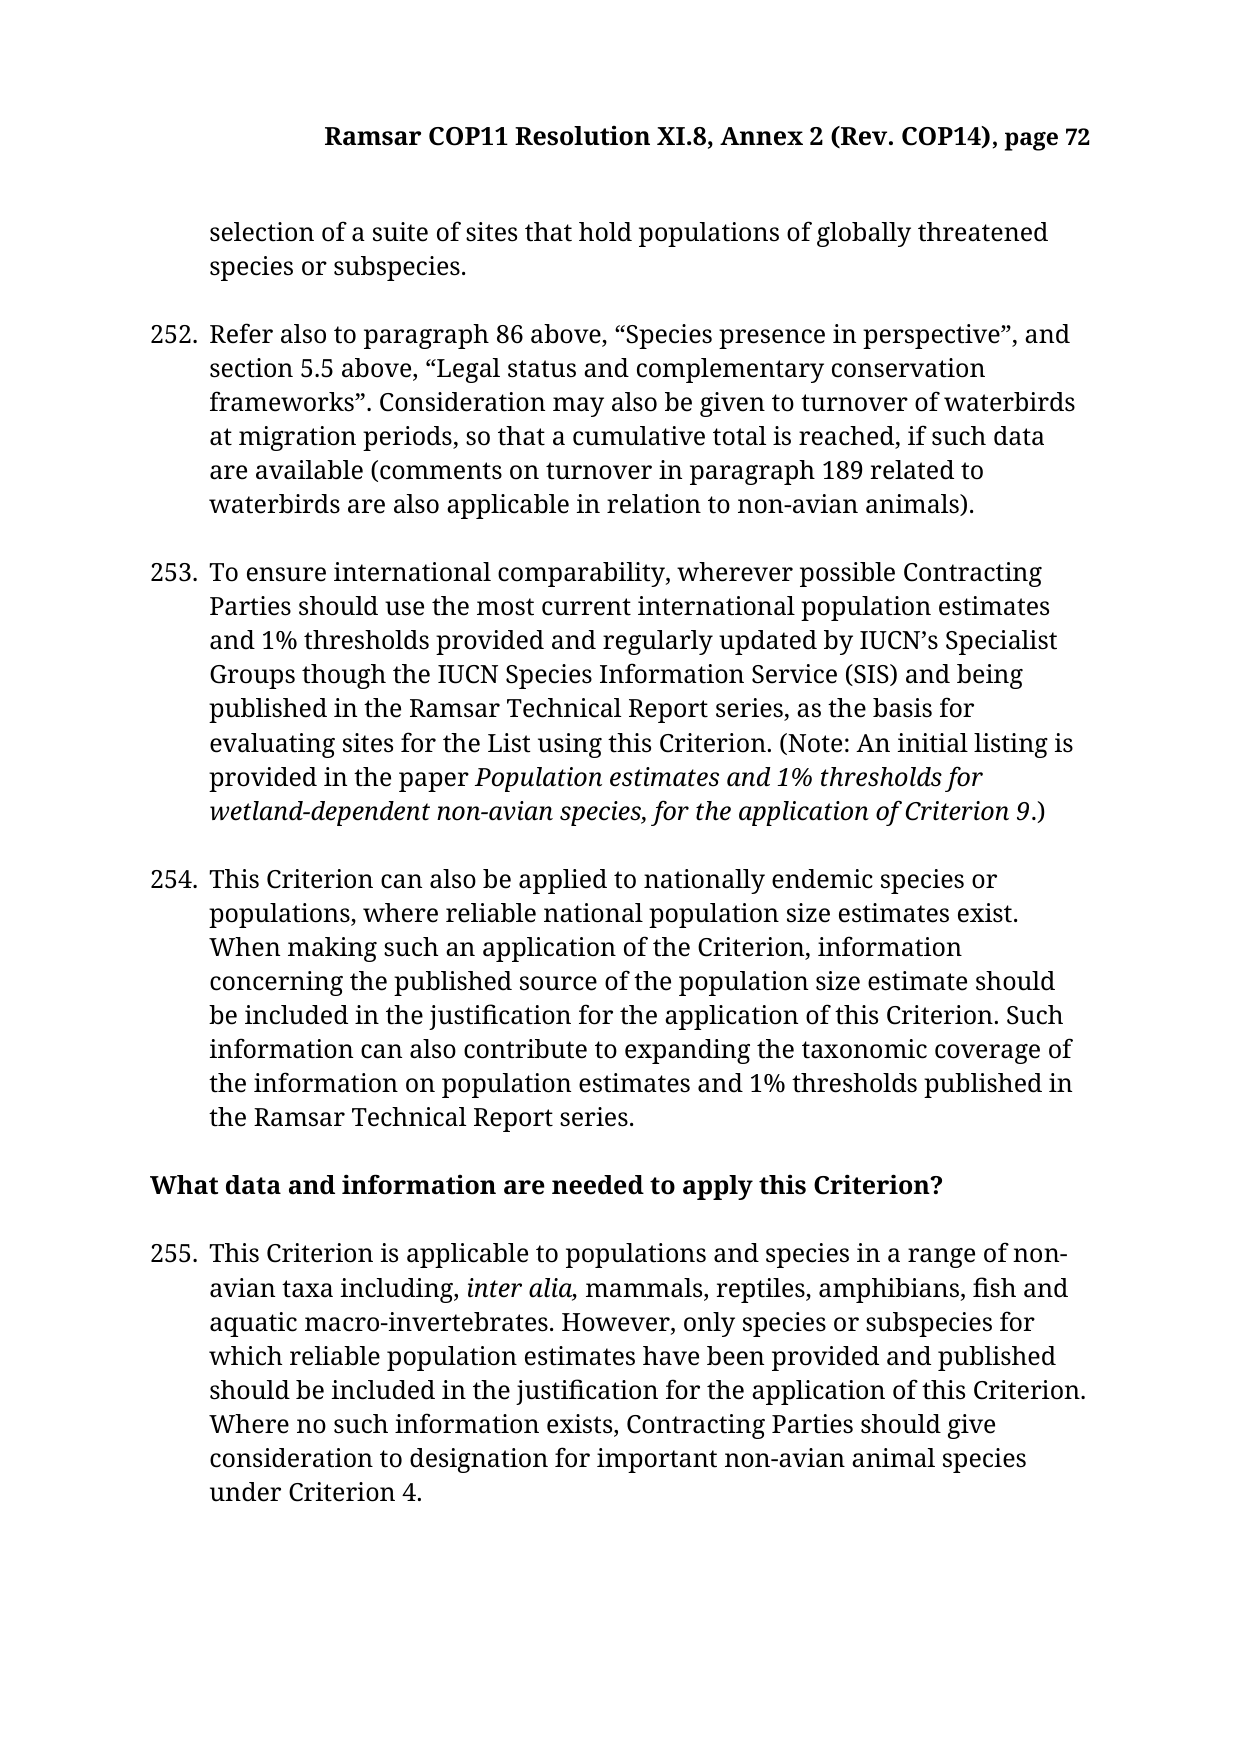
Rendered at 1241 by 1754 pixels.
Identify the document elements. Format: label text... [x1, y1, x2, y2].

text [150, 214, 1090, 282]
text What data and information are needed to apply this Criterion? [150, 1168, 1090, 1202]
text 255. This Criterion is applicable to populations and species in a range of non-avian taxa including, inter alia, mammals, reptiles, amphibians, fish and aquatic macro-invertebrates. However, only species or subspecies for which reliable population estimates have been provided and published should be included in the justification for the application of this Criterion. Where no such information exists, Contracting Parties should give consideration to designation for important non-avian animal species under Criterion 4. [150, 1236, 1090, 1509]
text 252. Refer also to paragraph 86 above, “Species presence in perspective”, and section 5.5 above, “Legal status and complementary conservation frameworks”. Consideration may also be given to turnover of waterbirds at migration periods, so that a cumulative total is reached, if such data are available (comments on turnover in paragraph 189 related to waterbirds are also applicable in relation to non-avian animals). [150, 316, 1090, 521]
text 254. This Criterion can also be applied to nationally endemic species or populations, where reliable national population size estimates exist. When making such an application of the Criterion, information concerning the published source of the population size estimate should be included in the justification for the application of this Criterion. Such information can also contribute to expanding the taxonomic coverage of the information on population estimates and 1% thresholds published in the Ramsar Technical Report series. [150, 861, 1090, 1134]
text 253. To ensure international comparability, wherever possible Contracting Parties should use the most current international population estimates and 1% thresholds provided and regularly updated by IUCN’s Specialist Groups though the IUCN Species Information Service (SIS) and being published in the Ramsar Technical Report series, as the basis for evaluating sites for the List using this Criterion. (Note: An initial listing is provided in the paper Population estimates and 1% thresholds for wetland-dependent non-avian species, for the application of Criterion 9.) [150, 555, 1090, 827]
